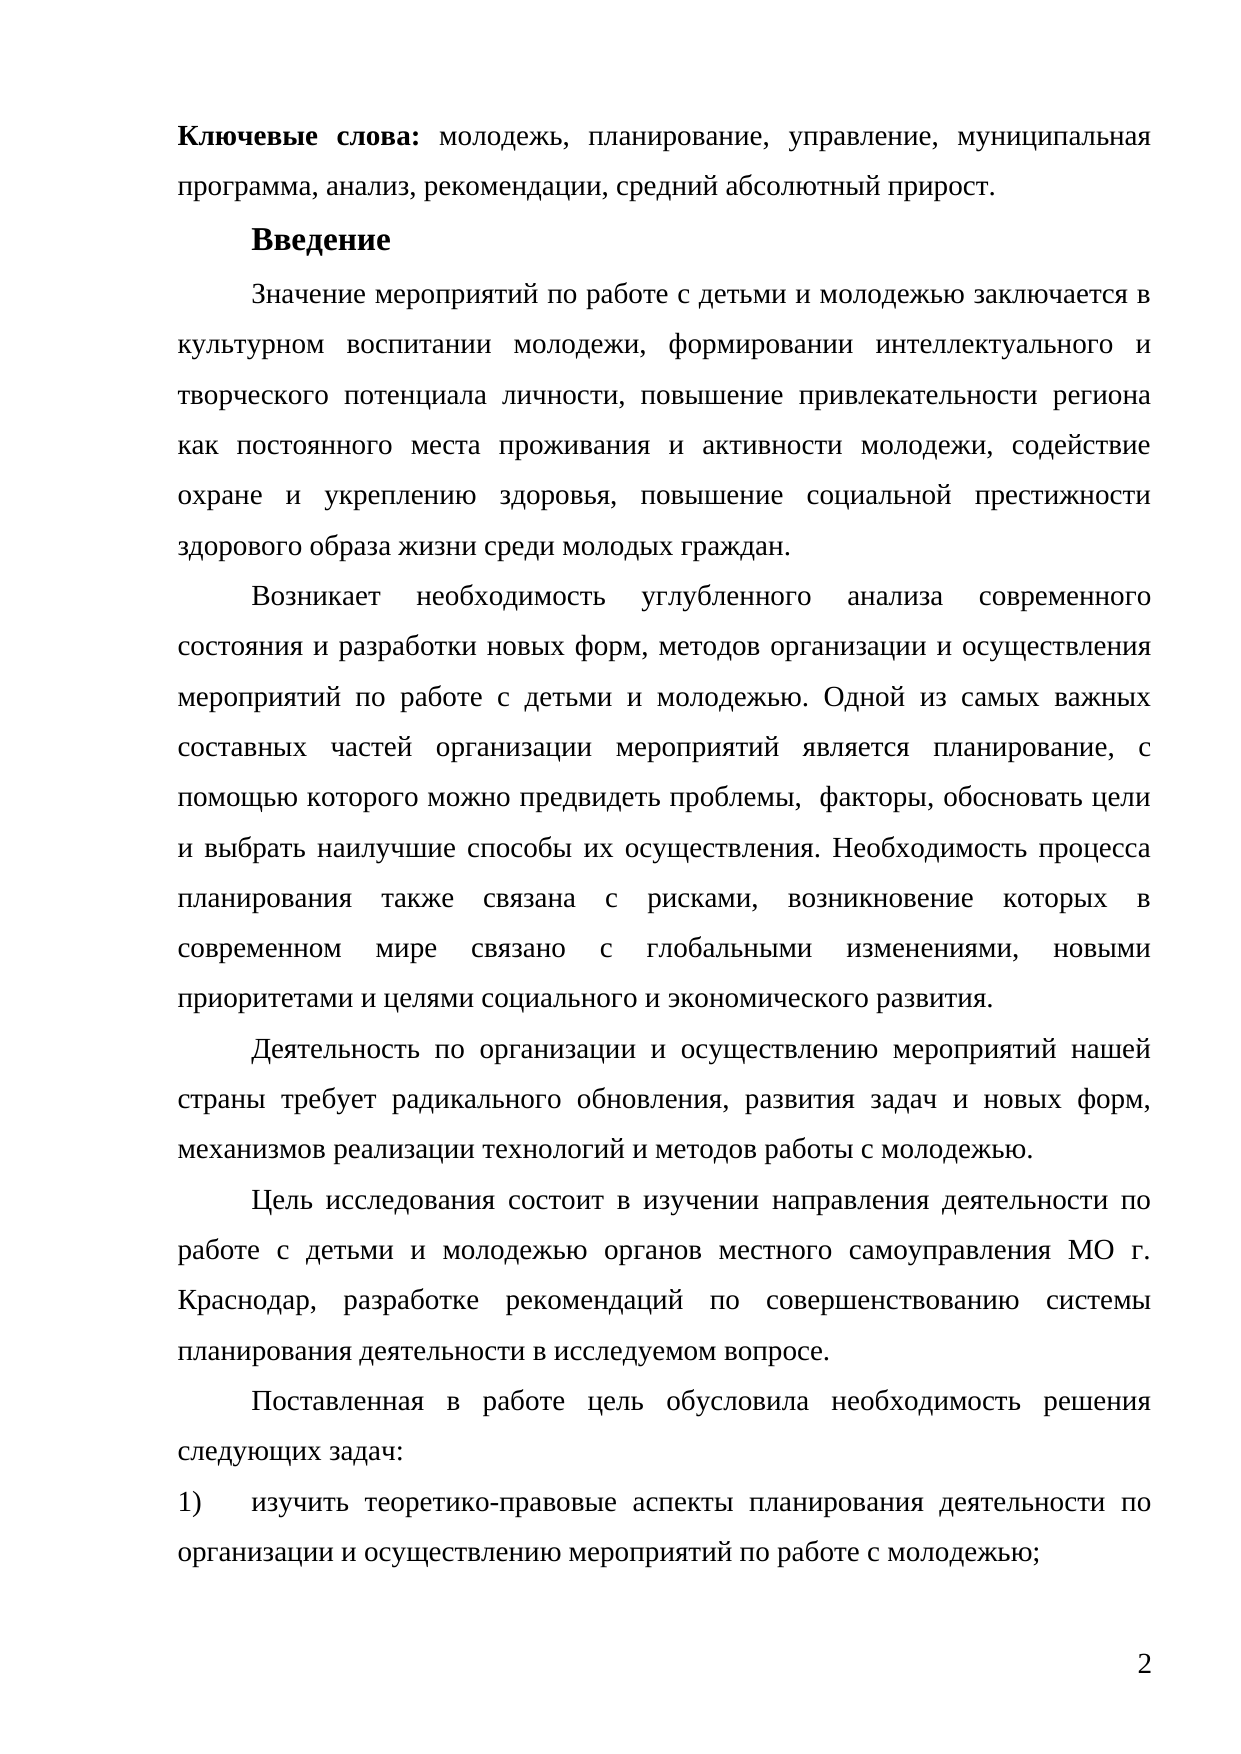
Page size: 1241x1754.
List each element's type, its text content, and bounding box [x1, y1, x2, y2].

text Деятельность по организации и осуществлению мероприятий нашей страны требует радикального обновления, развития задач и новых форм, механизмов реализации технологий и методов работы с молодежью. [177, 1031, 1152, 1165]
text Ключевые слова: молодежь, планирование, управление, муниципальная программа, анализ, рекомендации, средний абсолютный прирост. [177, 118, 1152, 202]
text Значение мероприятий по работе с детьми и молодежью заключается в культурном воспитании молодежи, формировании интеллектуального и творческого потенциала личности, повышение привлекательности региона как постоянного места проживания и активности молодежи, содействие охране и укреплению здоровья, повышение социальной престижности здорового образа жизни среди молодых граждан. [177, 276, 1152, 561]
text 1) изучить теоретико-правовые аспекты планирования деятельности по организации и осуществлению мероприятий по работе с молодежью; [177, 1484, 1152, 1568]
text Возникает необходимость углубленного анализа современного состояния и разработки новых форм, методов организации и осуществления мероприятий по работе с детьми и молодежью. Одной из самых важных составных частей организации мероприятий является планирование, с помощью которого можно предвидеть проблемы, факторы, обосновать цели и выбрать наилучшие способы их осуществления. Необходимость процесса планирования также связана с рисками, возникновение которых в современном мире связано с глобальными изменениями, новыми приоритетами и целями социального и экономического развития. [177, 578, 1152, 1014]
text Поставленная в работе цель обусловила необходимость решения следующих задач: [177, 1383, 1152, 1467]
text Введение [177, 219, 1152, 257]
text Цель исследования состоит в изучении направления деятельности по работе с детьми и молодежью органов местного самоуправления МО г. Краснодар, разработке рекомендаций по совершенствованию системы планирования деятельности в исследуемом вопросе. [177, 1182, 1152, 1366]
